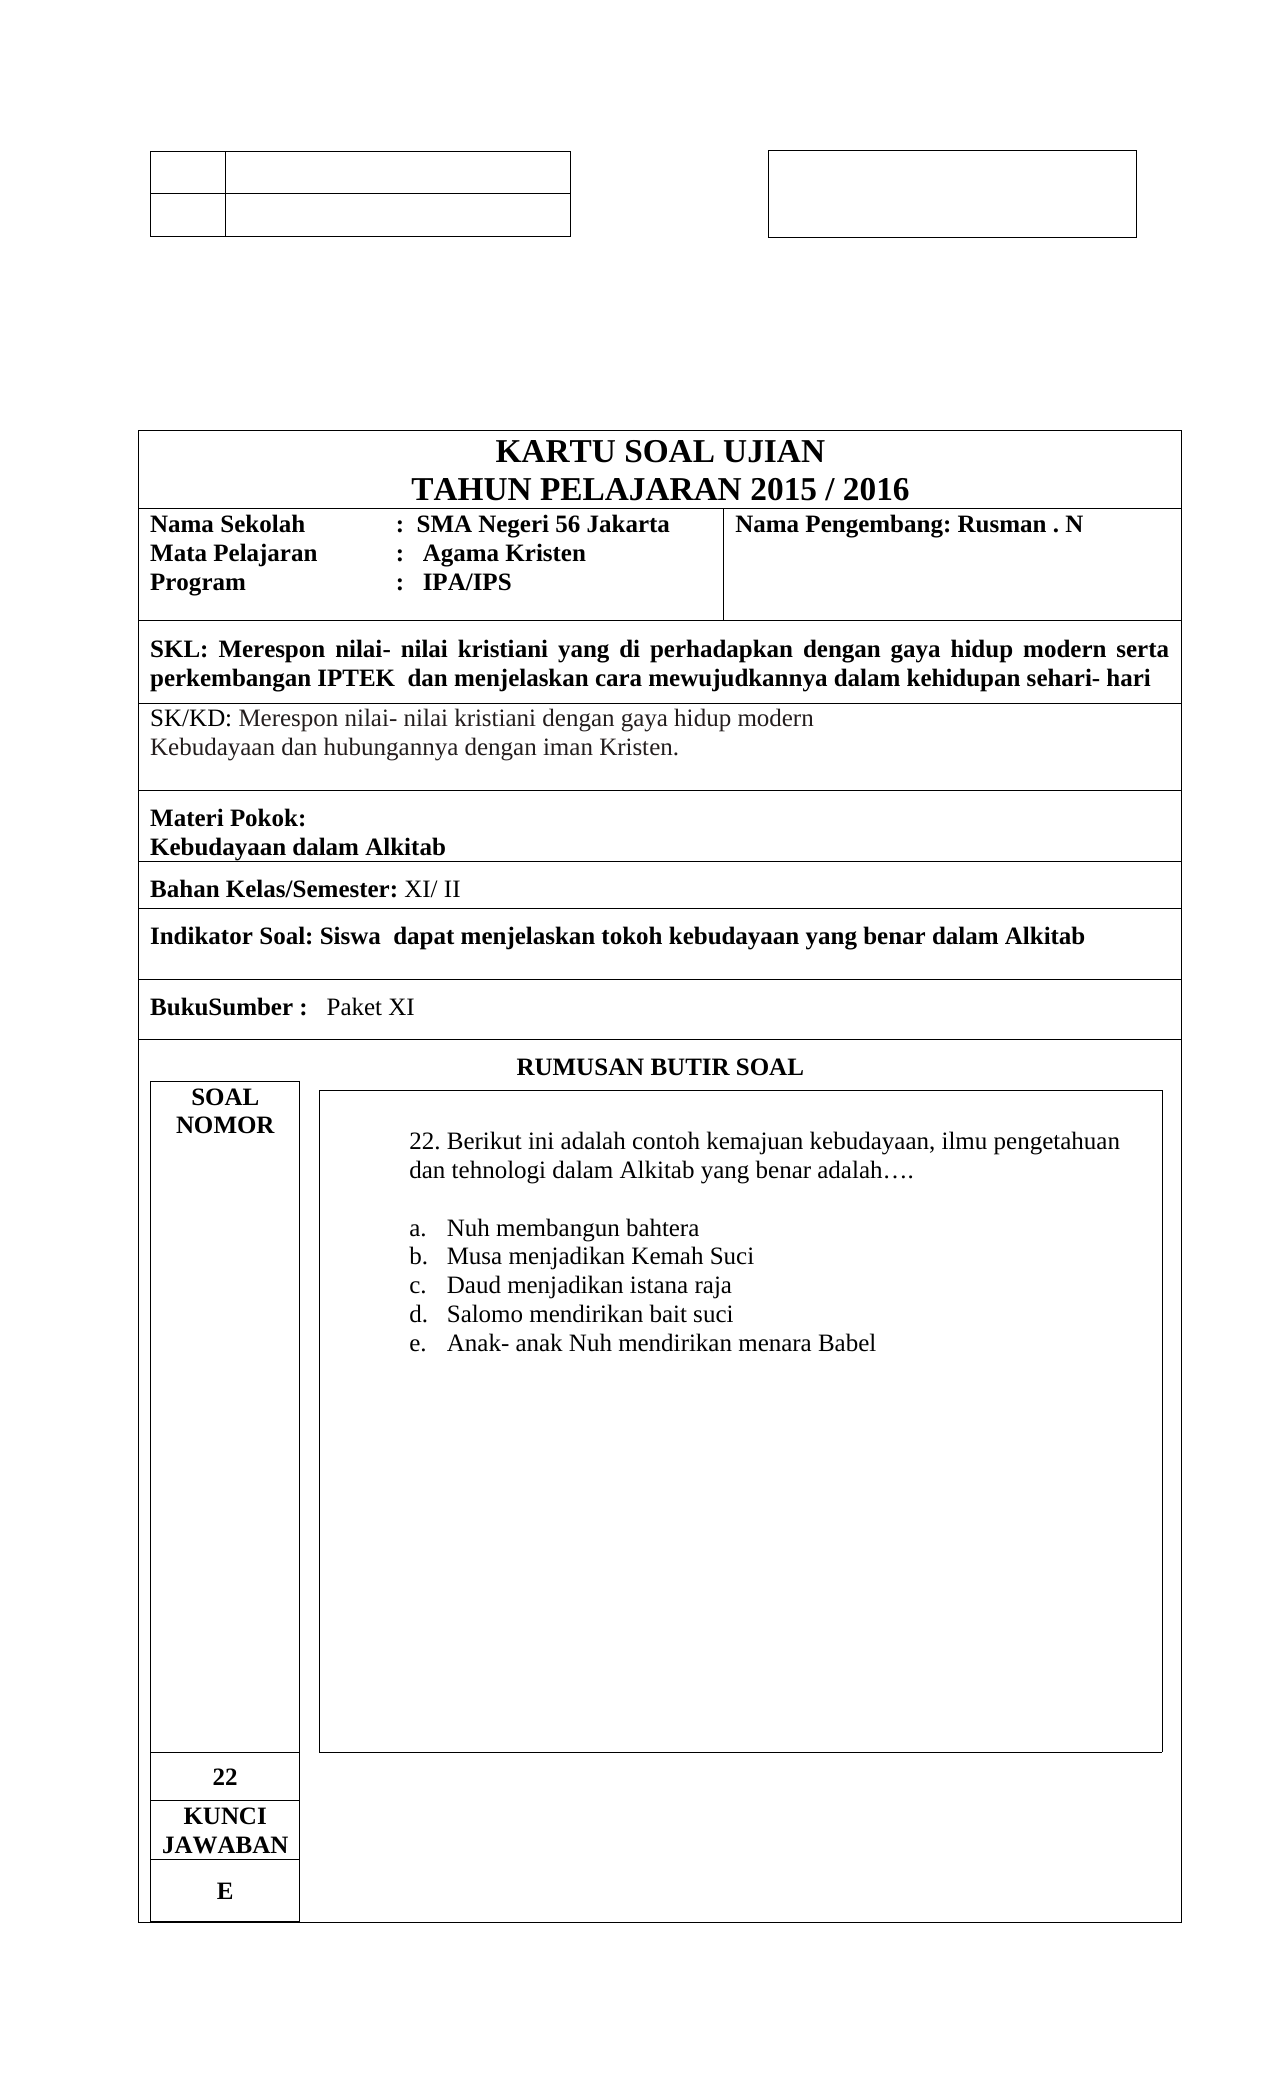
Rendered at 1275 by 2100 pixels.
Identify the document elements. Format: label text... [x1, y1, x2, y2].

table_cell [769, 151, 1136, 237]
table_cell Indikator Soal: Siswa dapat menjelaskan tokoh kebudayaan yang benar dalam Alkitab [139, 909, 1181, 978]
table_cell RUMUSAN BUTIR SOAL [139, 1040, 1181, 1922]
table_cell Materi Pokok: Kebudayaan dalam Alkitab [139, 791, 1181, 861]
table_cell : SMA Negeri 56 Jakarta : Agama Kristen : IPA/IPS [384, 509, 723, 620]
table_header KARTU SOAL UJIAN TAHUN PELAJARAN 2015 / 2016 [139, 431, 1181, 508]
table_cell SKL: Merespon nilai- nilai kristiani yang di perhadapkan dengan gaya hidup modern serta perkembangan IPTEK dan menjelaskan cara mewujudkannya dalam kehidupan sehari- hari [139, 621, 1181, 702]
table_cell BukuSumber : Paket XI [139, 980, 1181, 1038]
table_cell SK/KD: Merespon nilai- nilai kristiani dengan gaya hidup modern Kebudayaan dan hubungannya dengan iman Kristen. [139, 704, 1181, 790]
table_cell Nama Pengembang: Rusman . N [724, 509, 1181, 620]
table_cell Bahan Kelas/Semester: XI/ II [139, 862, 1181, 907]
table_cell Nama Sekolah Mata Pelajaran Program [139, 509, 384, 620]
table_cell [139, 150, 768, 237]
